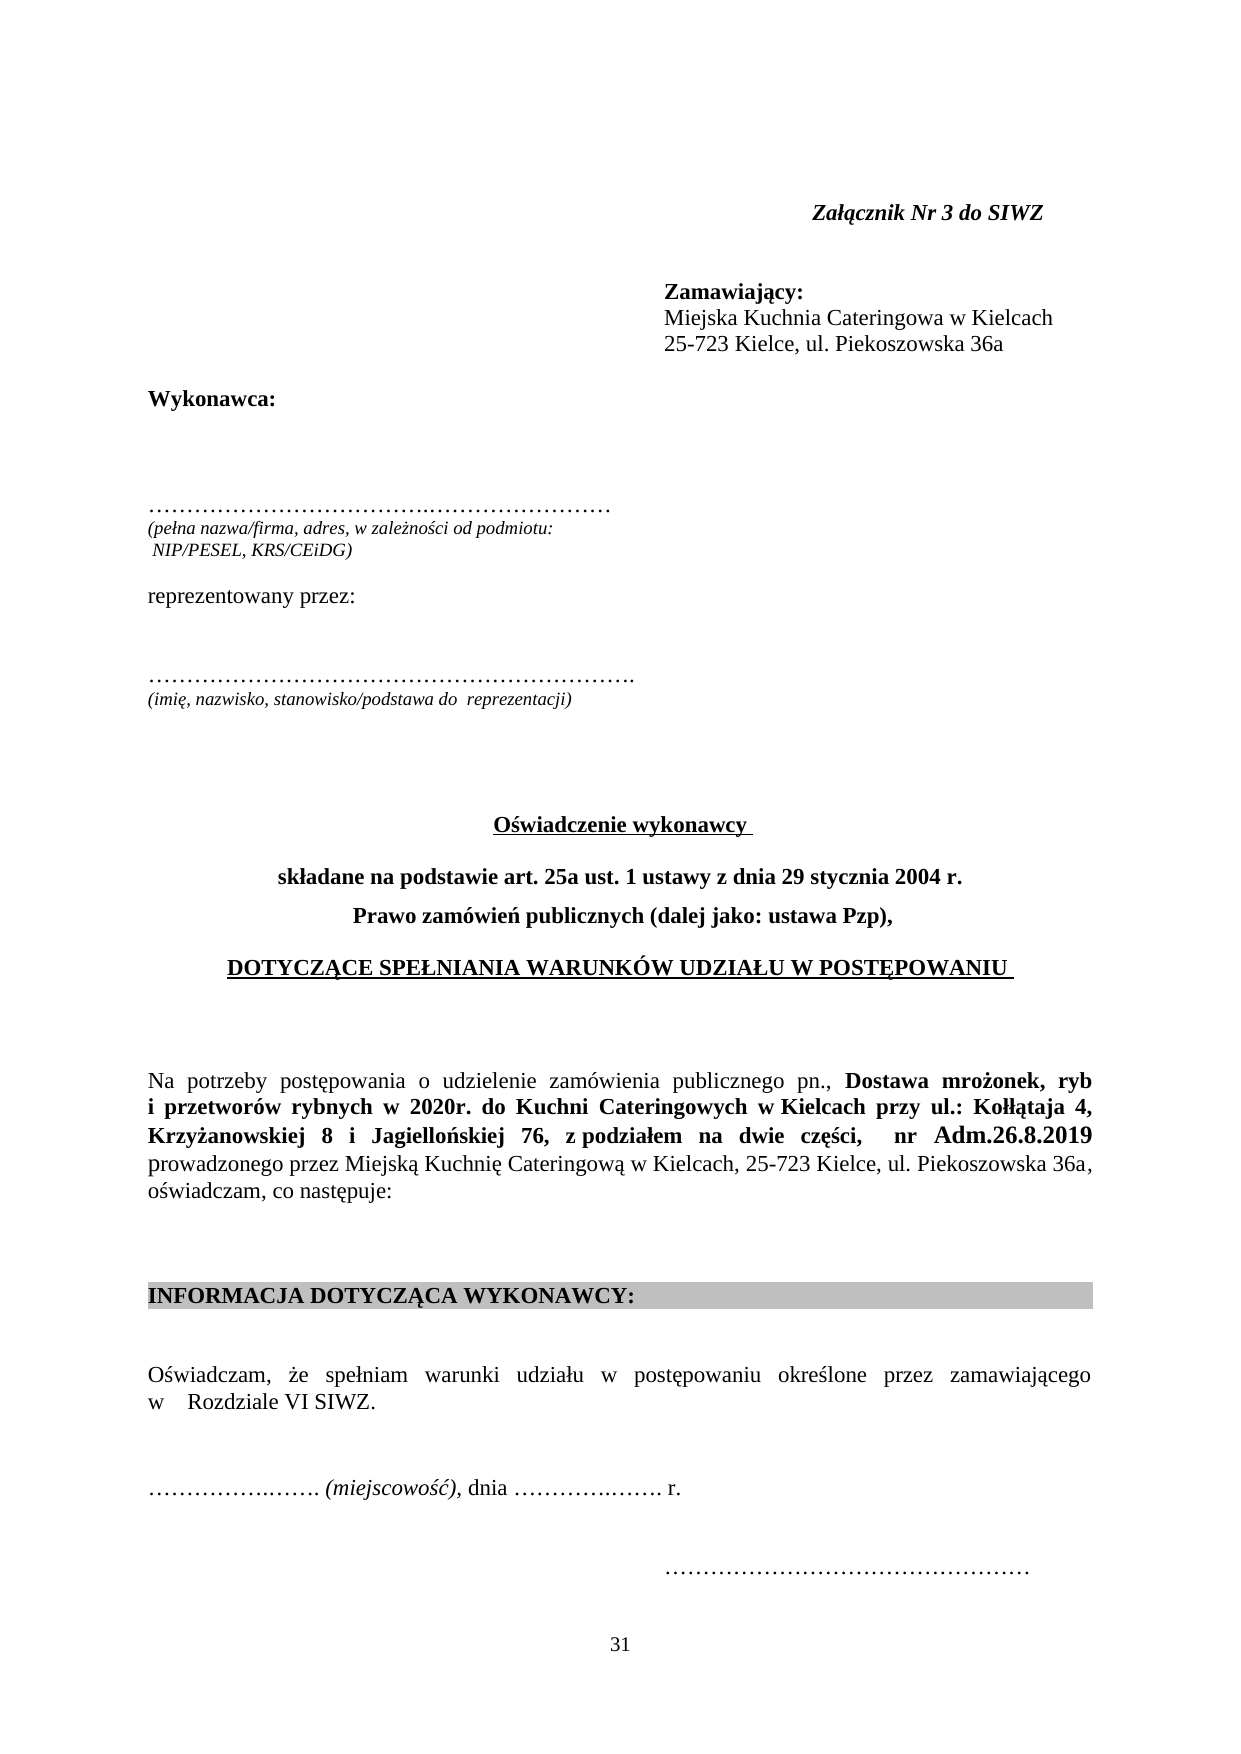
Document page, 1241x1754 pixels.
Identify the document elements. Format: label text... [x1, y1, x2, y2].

text Prawo zamówień publicznych (dalej jako: ustawa Pzp), [148, 902, 1093, 929]
text ………………………………………… [148, 1553, 1093, 1580]
text NIP/PESEL, KRS/CEiDG) [148, 539, 1093, 560]
text Załącznik Nr 3 do SIWZ [811, 199, 1093, 225]
text ……………………………….…………………… [148, 491, 1093, 517]
text INFORMACJA DOTYCZĄCA WYKONAWCY: [148, 1282, 1093, 1309]
text reprezentowany przez: [148, 582, 1093, 608]
text (imię, nazwisko, stanowisko/podstawa do reprezentacji) [148, 687, 1093, 709]
text Wykonawca: [148, 386, 1093, 412]
text Oświadczenie wykonawcy [148, 811, 1093, 837]
text DOTYCZĄCE SPEŁNIANIA WARUNKÓW UDZIAŁU W POSTĘPOWANIU [148, 954, 1093, 1023]
text składane na podstawie art. 25a ust. 1 ustawy z dnia 29 stycznia 2004 r. [148, 863, 1093, 889]
text Miejska Kuchnia Cateringowa w Kielcach [148, 304, 1093, 330]
text Na potrzeby postępowania o udzielenie zamówienia publicznego pn., Dostawa mrożonek, ryb i przetworów rybnych w 2020r. do Kuchni Cateringowych w Kielcach przy ul.: Kołłątaja 4, Krzyżanowskiej 8 i Jagiellońskiej 76, z podziałem na dwie części, nr Adm.26.8.2019 prowadzonego przez Miejską Kuchnię Cateringową w Kielcach, 25-723 Kielce, ul. Piekoszowska 36a, oświadczam, co następuje: [148, 1067, 1093, 1203]
text ………………………………………………………. [148, 661, 1093, 687]
text (pełna nazwa/firma, adres, w zależności od podmiotu: [148, 517, 1093, 539]
text Zamawiający: [664, 278, 1093, 304]
text Oświadczam, że spełniam warunki udziału w postępowaniu określone przez zamawiającego w Rozdziale VI SIWZ. [148, 1361, 1093, 1414]
text …………….……. (miejscowość), dnia ………….……. r. [148, 1474, 1093, 1501]
text 25-723 Kielce, ul. Piekoszowska 36a [148, 330, 1093, 386]
